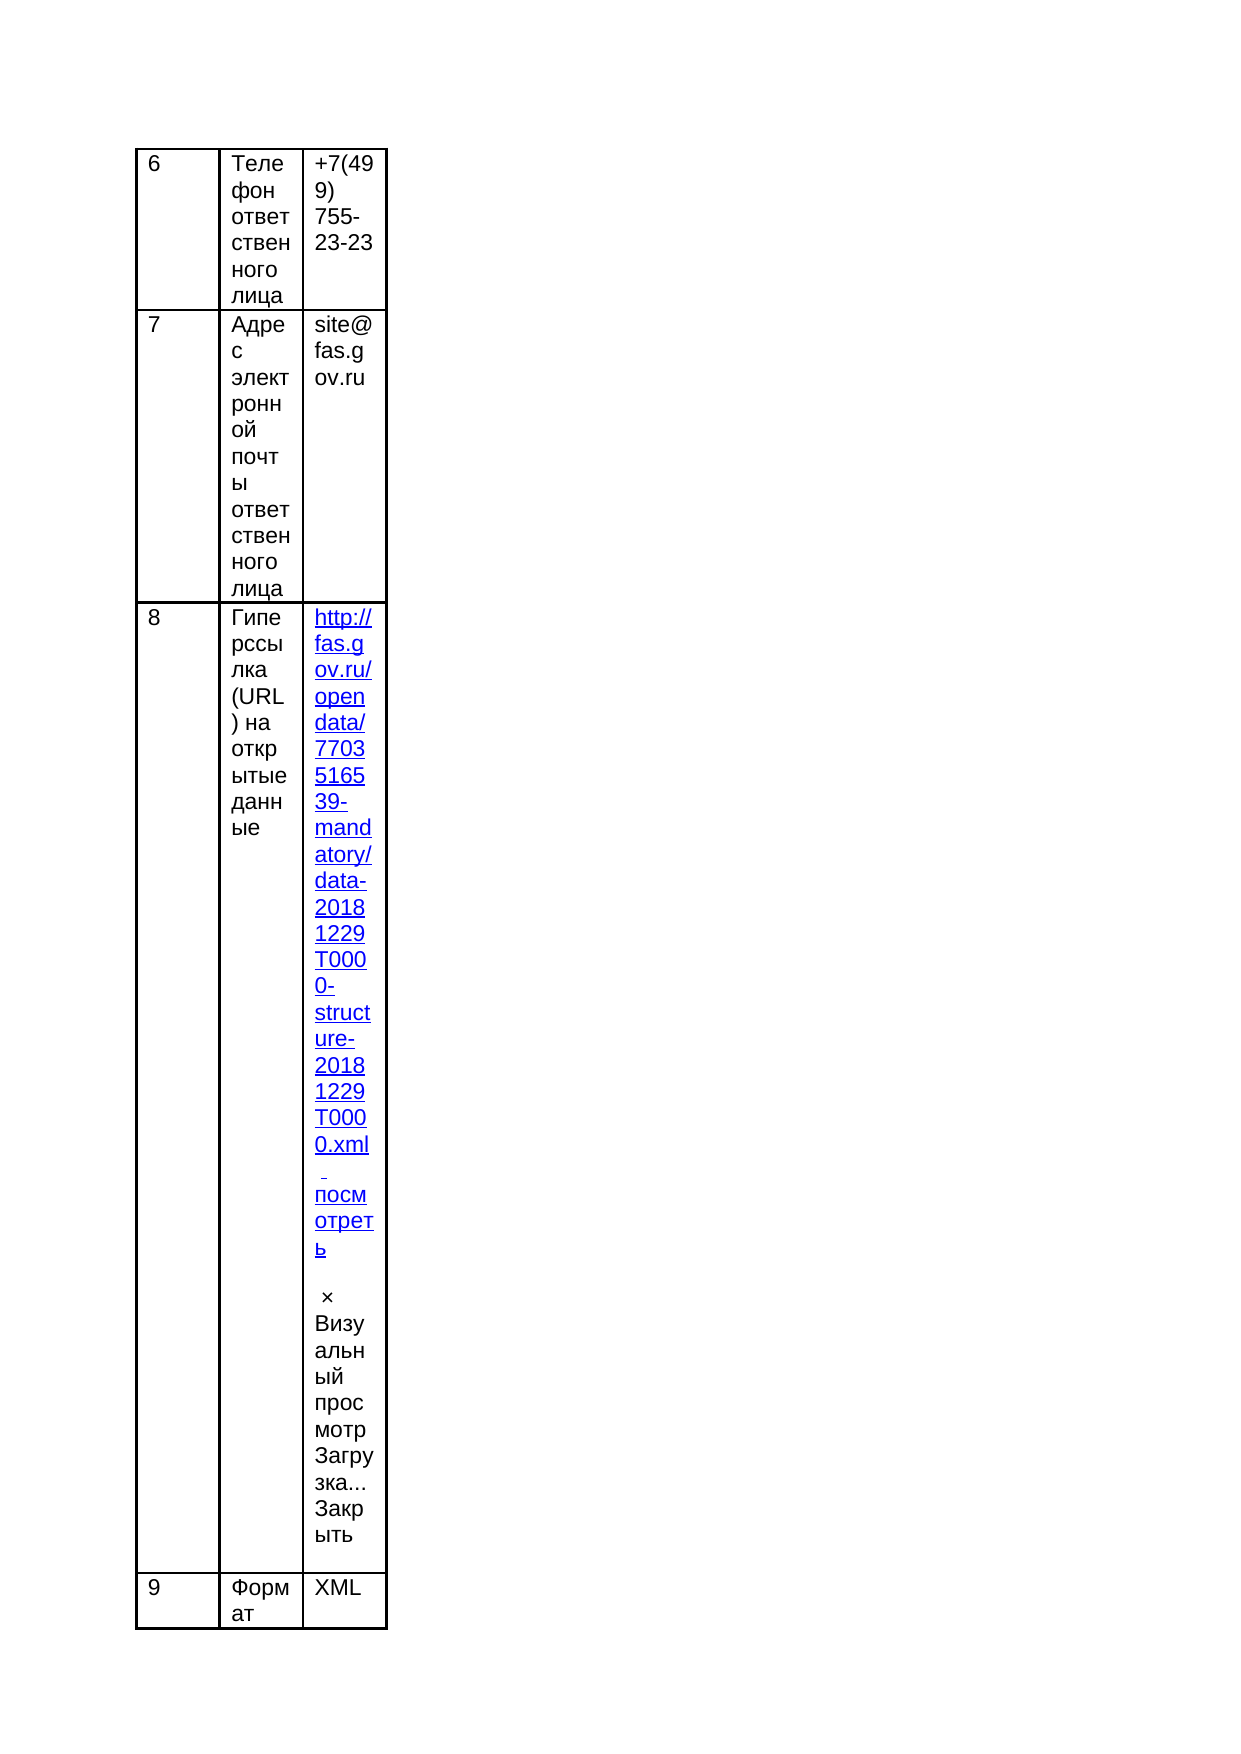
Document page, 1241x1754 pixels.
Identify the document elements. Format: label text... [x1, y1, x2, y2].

table_cell Телефон ответственного лица [221, 150, 302, 308]
table_cell 6 [138, 150, 218, 308]
table_cell XML [304, 1574, 385, 1627]
table_cell 7 [138, 311, 218, 601]
table_cell Адрес электронной почты ответственного лица [221, 311, 302, 601]
table_cell 9 [138, 1574, 218, 1627]
table_cell Гиперссылка (URL) на открытые данные [221, 604, 302, 1571]
table_cell site@fas.gov.ru [304, 311, 385, 601]
table_cell http://fas.gov.ru/opendata/7703516539-mandatory/data-20181229T0000-structure-20181229T0000.xml посмотреть × Визуальный просмотр Загрузка... Закрыть [304, 604, 385, 1571]
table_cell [221, 1574, 302, 1627]
table_cell +7(499) 755-23-23 [304, 150, 385, 308]
table_cell 8 [138, 604, 218, 1571]
